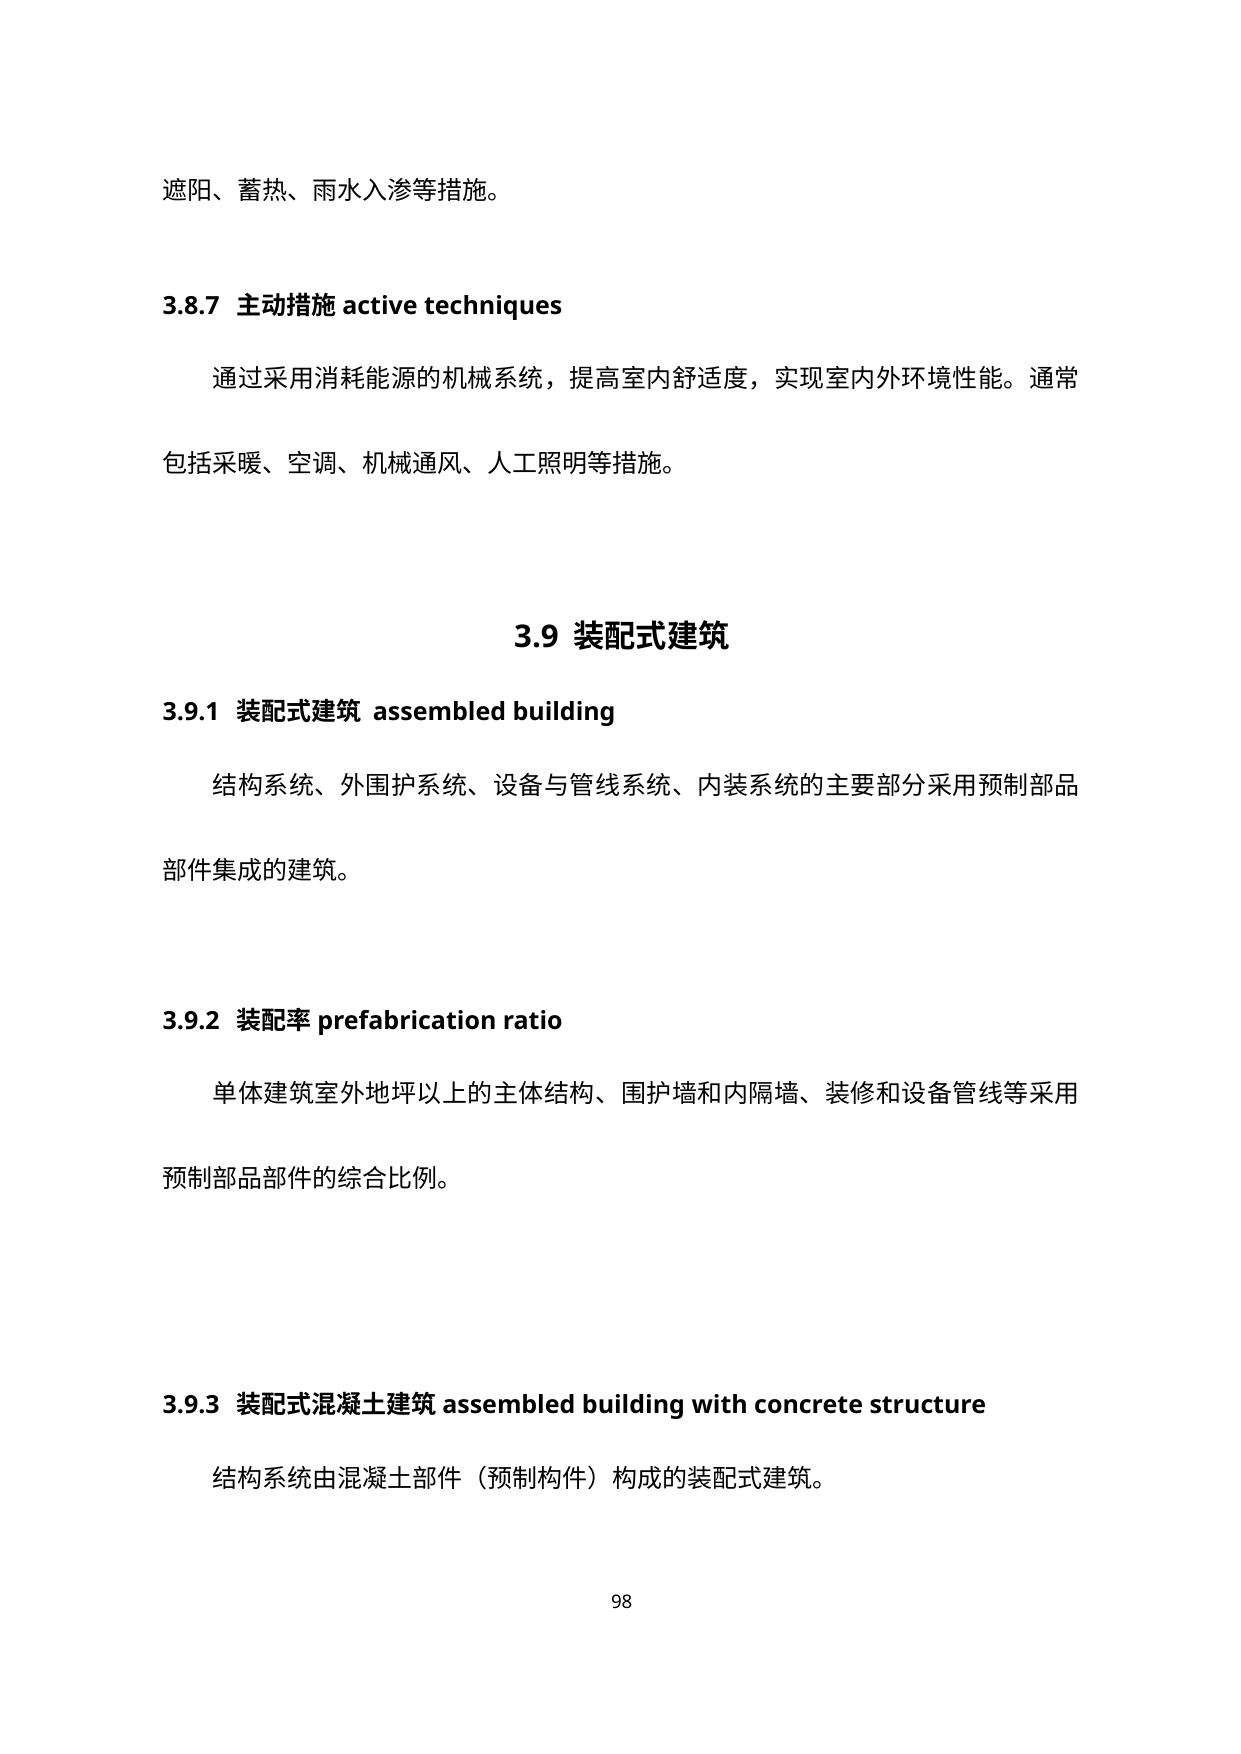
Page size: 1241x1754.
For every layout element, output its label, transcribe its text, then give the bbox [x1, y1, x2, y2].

subtitle 主动措施 active techniques [162, 285, 1081, 322]
text 单体建筑室外地坪以上的主体结构、围护墙和内隔墙、装修和设备管线等采用预制部品部件的综合比例。 [162, 1058, 1081, 1211]
text 通过采用消耗能源的机械系统，提高室内舒适度，实现室内外环境性能。通常包括采暖、空调、机械通风、人工照明等措施。 [162, 343, 1081, 496]
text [162, 155, 1081, 223]
subtitle 装配式建筑 assembled building [162, 692, 1081, 728]
text 结构系统由混凝土部件（预制构件）构成的装配式建筑。 [162, 1443, 1081, 1511]
subtitle 装配率 prefabrication ratio [162, 1000, 1081, 1036]
list 装配式建筑 [162, 600, 1081, 668]
subtitle 装配式混凝土建筑 assembled building with concrete structure [162, 1385, 1081, 1421]
text 结构系统、外围护系统、设备与管线系统、内装系统的主要部分采用预制部品部件集成的建筑。 [162, 749, 1081, 902]
